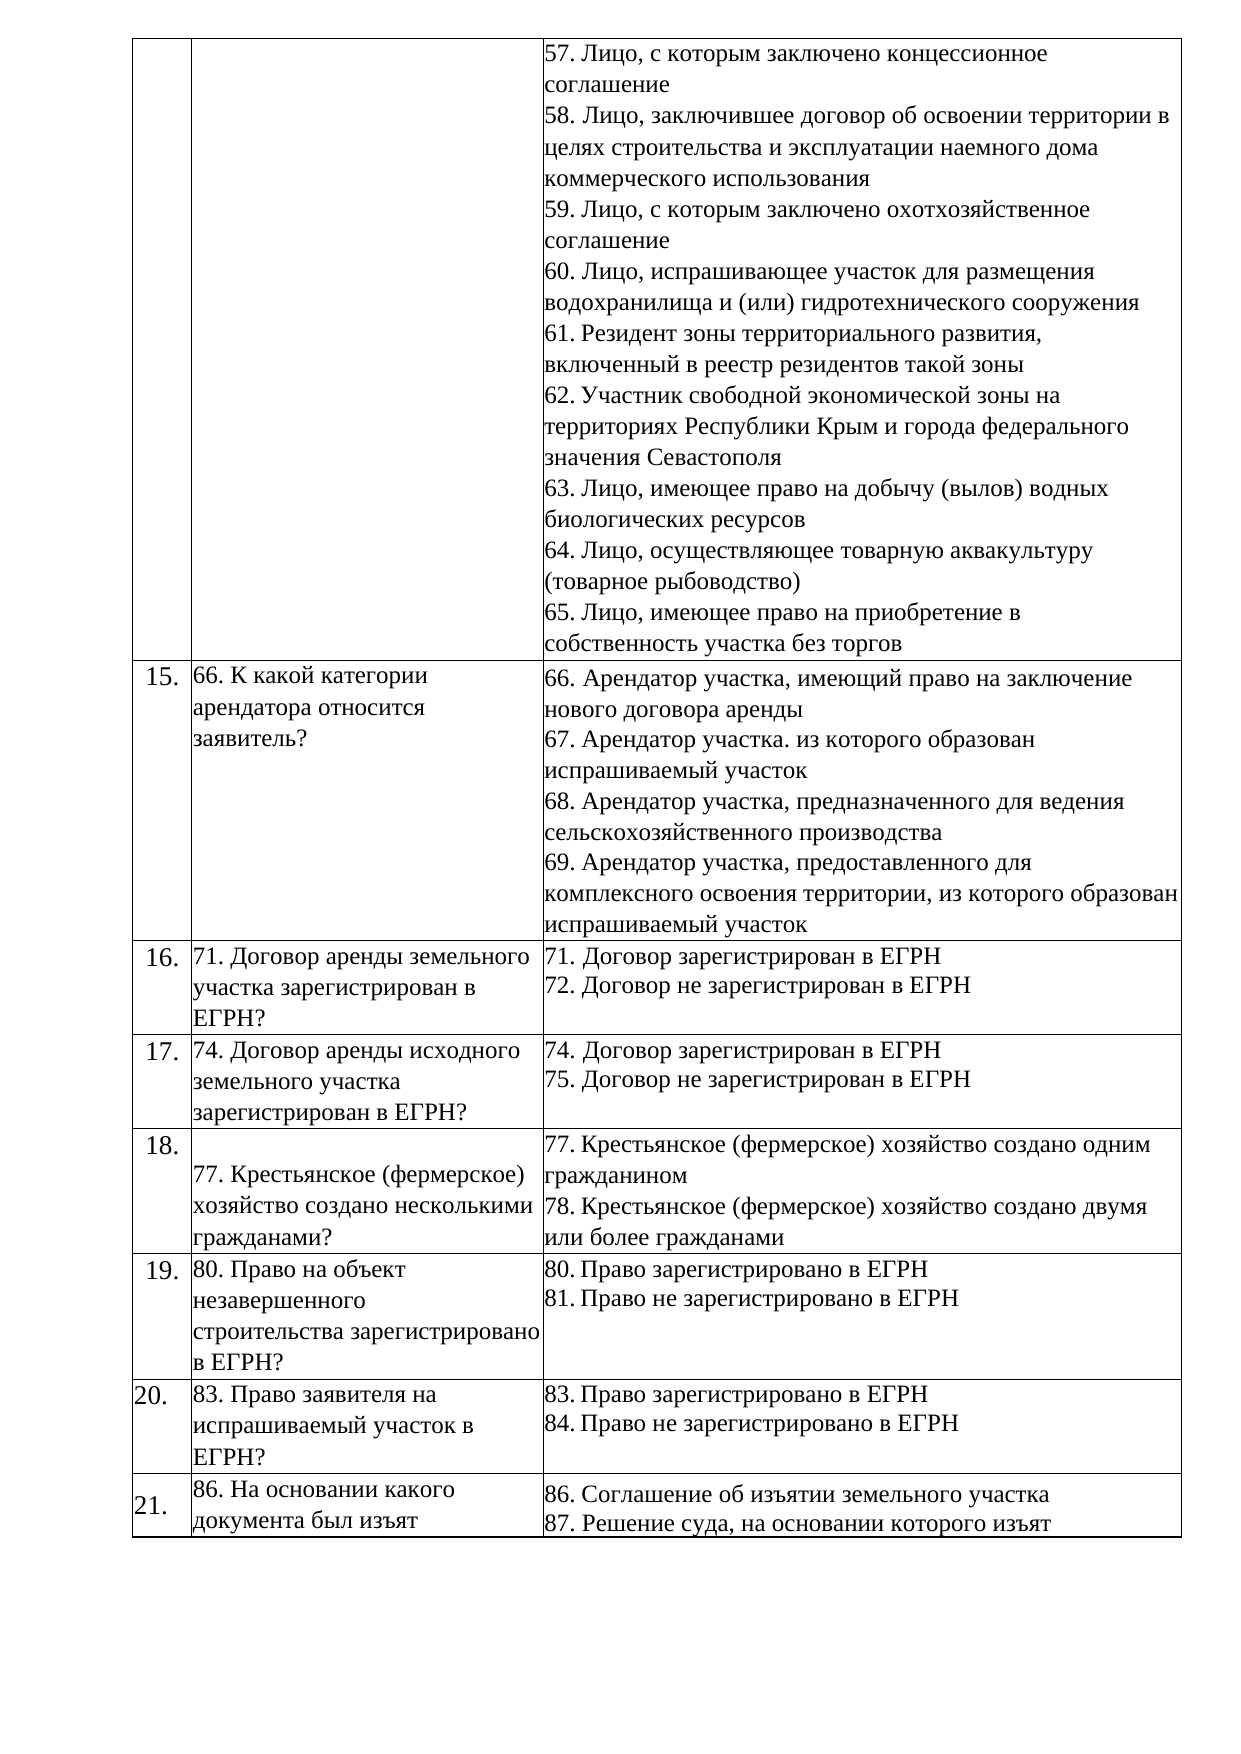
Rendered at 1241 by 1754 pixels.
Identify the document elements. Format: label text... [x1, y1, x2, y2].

table_cell Крестьянское (фермерское) хозяйство создано одним гражданином Крестьянское (фермерское) хозяйство создано двумя или более гражданами [544, 1129, 1181, 1253]
table_cell 83. Право заявителя на испрашиваемый участок в ЕГРН? [192, 1380, 543, 1472]
table_cell 18. [133, 1129, 191, 1253]
table_header [133, 39, 191, 659]
table_cell 21. [133, 1474, 191, 1536]
table_cell Соглашение об изъятии земельного участка Решение суда, на основании которого изъят [544, 1474, 1181, 1536]
table_cell Право зарегистрировано в ЕГРН Право не зарегистрировано в ЕГРН [544, 1254, 1181, 1378]
table_cell Договор зарегистрирован в ЕГРН Договор не зарегистрирован в ЕГРН [544, 941, 1181, 1034]
table_cell 17. [133, 1035, 191, 1128]
table_cell 19. [133, 1254, 191, 1378]
table_cell 71. Договор аренды земельного участка зарегистрирован в ЕГРН? [192, 941, 543, 1034]
table_cell 15. [133, 661, 191, 940]
table_cell 74. Договор аренды исходного земельного участка зарегистрирован в ЕГРН? [192, 1035, 543, 1128]
table_cell 20. [133, 1380, 191, 1472]
table_cell 16. [133, 941, 191, 1034]
table_cell 66. К какой категории арендатора относится заявитель? [192, 661, 543, 940]
table_cell Договор зарегистрирован в ЕГРН Договор не зарегистрирован в ЕГРН [544, 1035, 1181, 1128]
table_cell 86. На основании какого документа был изъят [192, 1474, 543, 1536]
table_header [192, 39, 543, 659]
table_header Лицо, с которым заключено концессионное соглашение Лицо, заключившее договор об освоении территории в целях строительства и эксплуатации наемного дома коммерческого использования Лицо, с которым заключено охотхозяйственное соглашение Лицо, испрашивающее участок для размещения водохранилища и (или) гидротехнического сооружения Резидент зоны территориального развития, включенный в реестр резидентов такой зоны Участник свободной экономической зоны на территориях Республики Крым и города федерального значения Севастополя Лицо, имеющее право на добычу (вылов) водных биологических ресурсов Лицо, осуществляющее товарную аквакультуру (товарное рыбоводство) Лицо, имеющее право на приобретение в собственность участка без торгов [544, 39, 1181, 659]
table_cell Право зарегистрировано в ЕГРН Право не зарегистрировано в ЕГРН [544, 1380, 1181, 1472]
table_cell 77. Крестьянское (фермерское) хозяйство создано несколькими гражданами? [192, 1129, 543, 1253]
table_cell 80. Право на объект незавершенного строительства зарегистрировано в ЕГРН? [192, 1254, 543, 1378]
table_cell Арендатор участка, имеющий право на заключение нового договора аренды Арендатор участка. из которого образован испрашиваемый участок Арендатор участка, предназначенного для ведения сельскохозяйственного производства Арендатор участка, предоставленного для комплексного освоения территории, из которого образован испрашиваемый участок [544, 661, 1181, 940]
